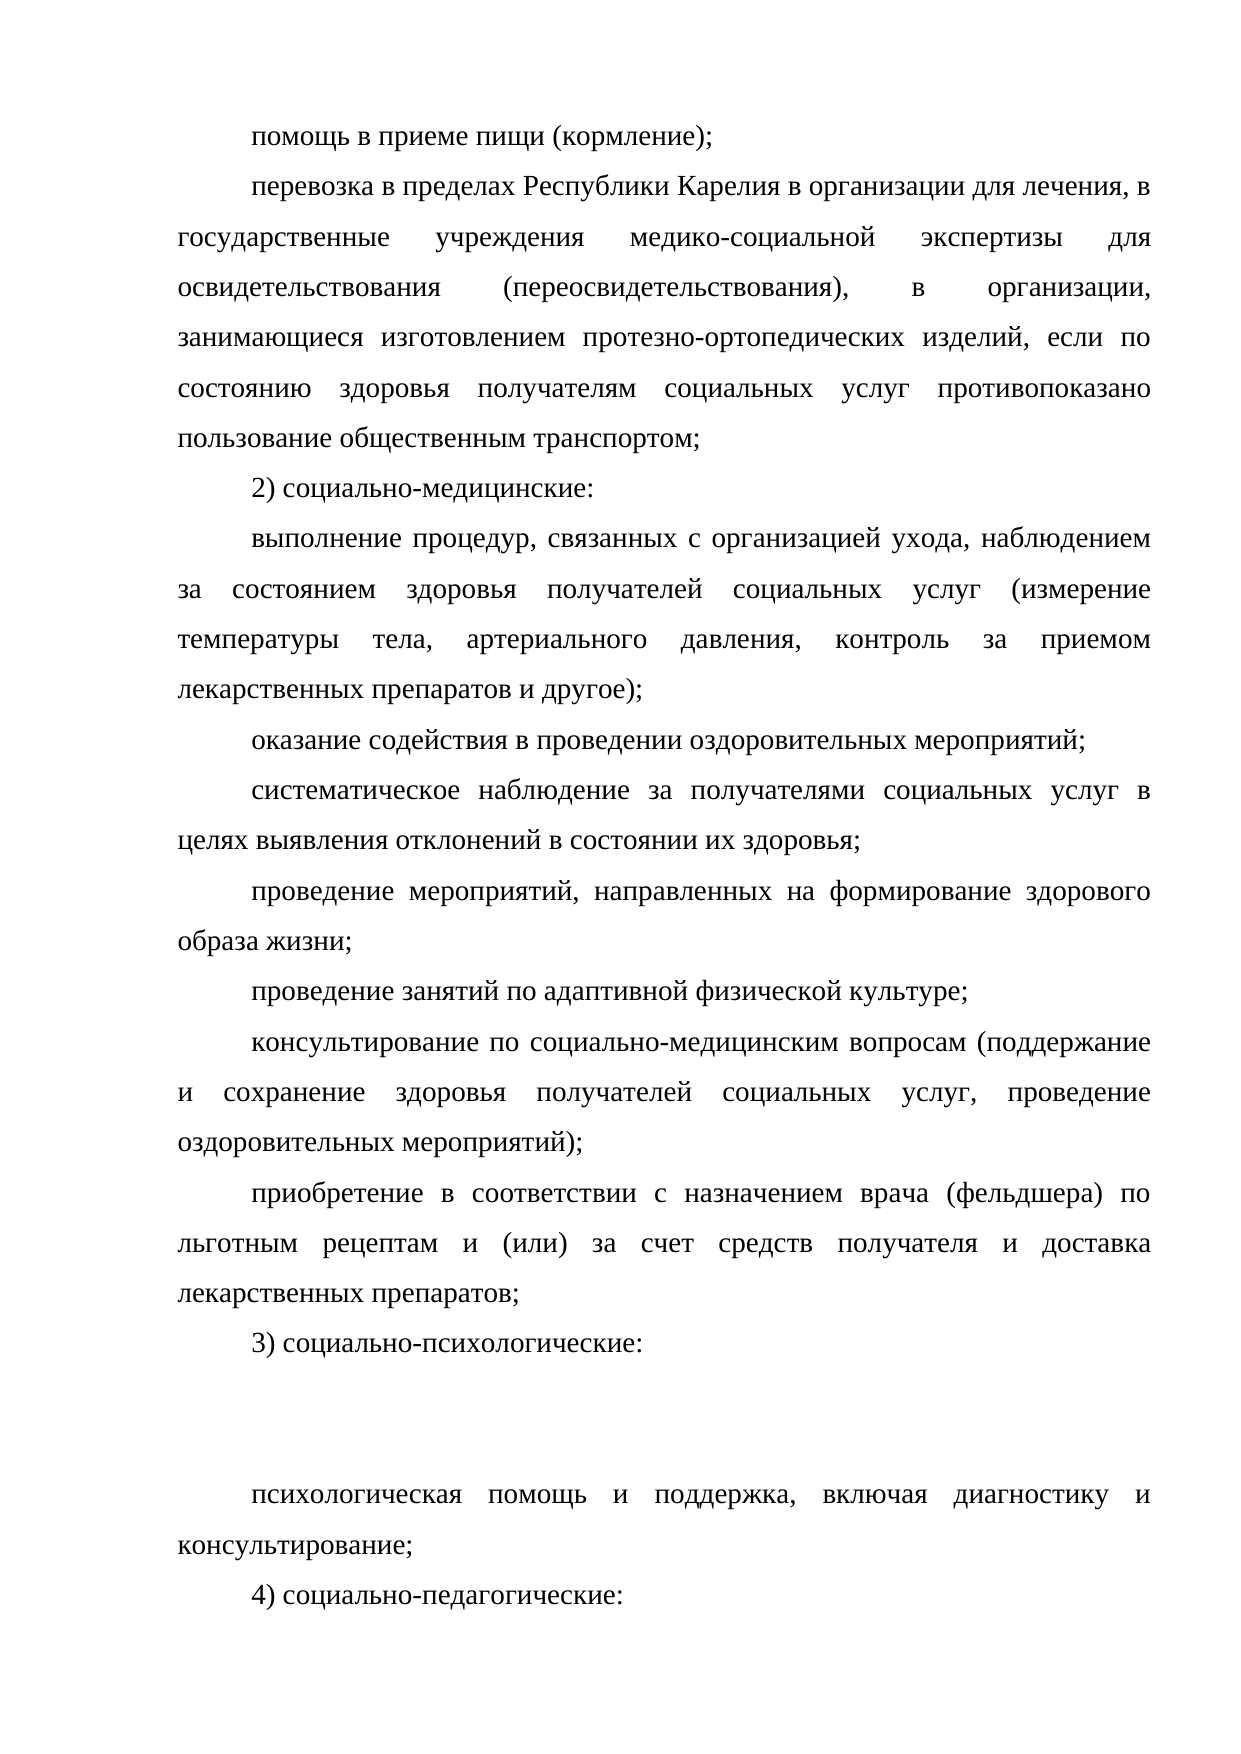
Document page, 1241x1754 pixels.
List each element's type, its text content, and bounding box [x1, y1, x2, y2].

text 2) социально-медицинские: [177, 470, 1152, 504]
text приобретение в соответствии с назначением врача (фельдшера) по льготным рецептам и (или) за счет средств получателя и доставка лекарственных препаратов; [177, 1175, 1152, 1309]
text проведение занятий по адаптивной физической культуре; [177, 973, 1152, 1007]
text психологическая помощь и поддержка, включая диагностику и консультирование; [177, 1477, 1152, 1560]
text систематическое наблюдение за получателями социальных услуг в целях выявления отклонений в состоянии их здоровья; [177, 772, 1152, 856]
text проведение мероприятий, направленных на формирование здорового образа жизни; [177, 873, 1152, 957]
text 3) социально-психологические: [177, 1326, 1152, 1359]
text перевозка в пределах Республики Карелия в организации для лечения, в государственные учреждения медико-социальной экспертизы для освидетельствования (переосвидетельствования), в организации, занимающиеся изготовлением протезно-ортопедических изделий, если по состоянию здоровья получателям социальных услуг противопоказано пользование общественным транспортом; [177, 168, 1152, 453]
text оказание содействия в проведении оздоровительных мероприятий; [177, 722, 1152, 755]
text 4) социально-педагогические: [177, 1577, 1152, 1611]
text консультирование по социально-медицинским вопросам (поддержание и сохранение здоровья получателей социальных услуг, проведение оздоровительных мероприятий); [177, 1024, 1152, 1158]
text выполнение процедур, связанных с организацией ухода, наблюдением за состоянием здоровья получателей социальных услуг (измерение температуры тела, артериального давления, контроль за приемом лекарственных препаратов и другое); [177, 521, 1152, 705]
text помощь в приеме пищи (кормление); [177, 118, 1152, 152]
